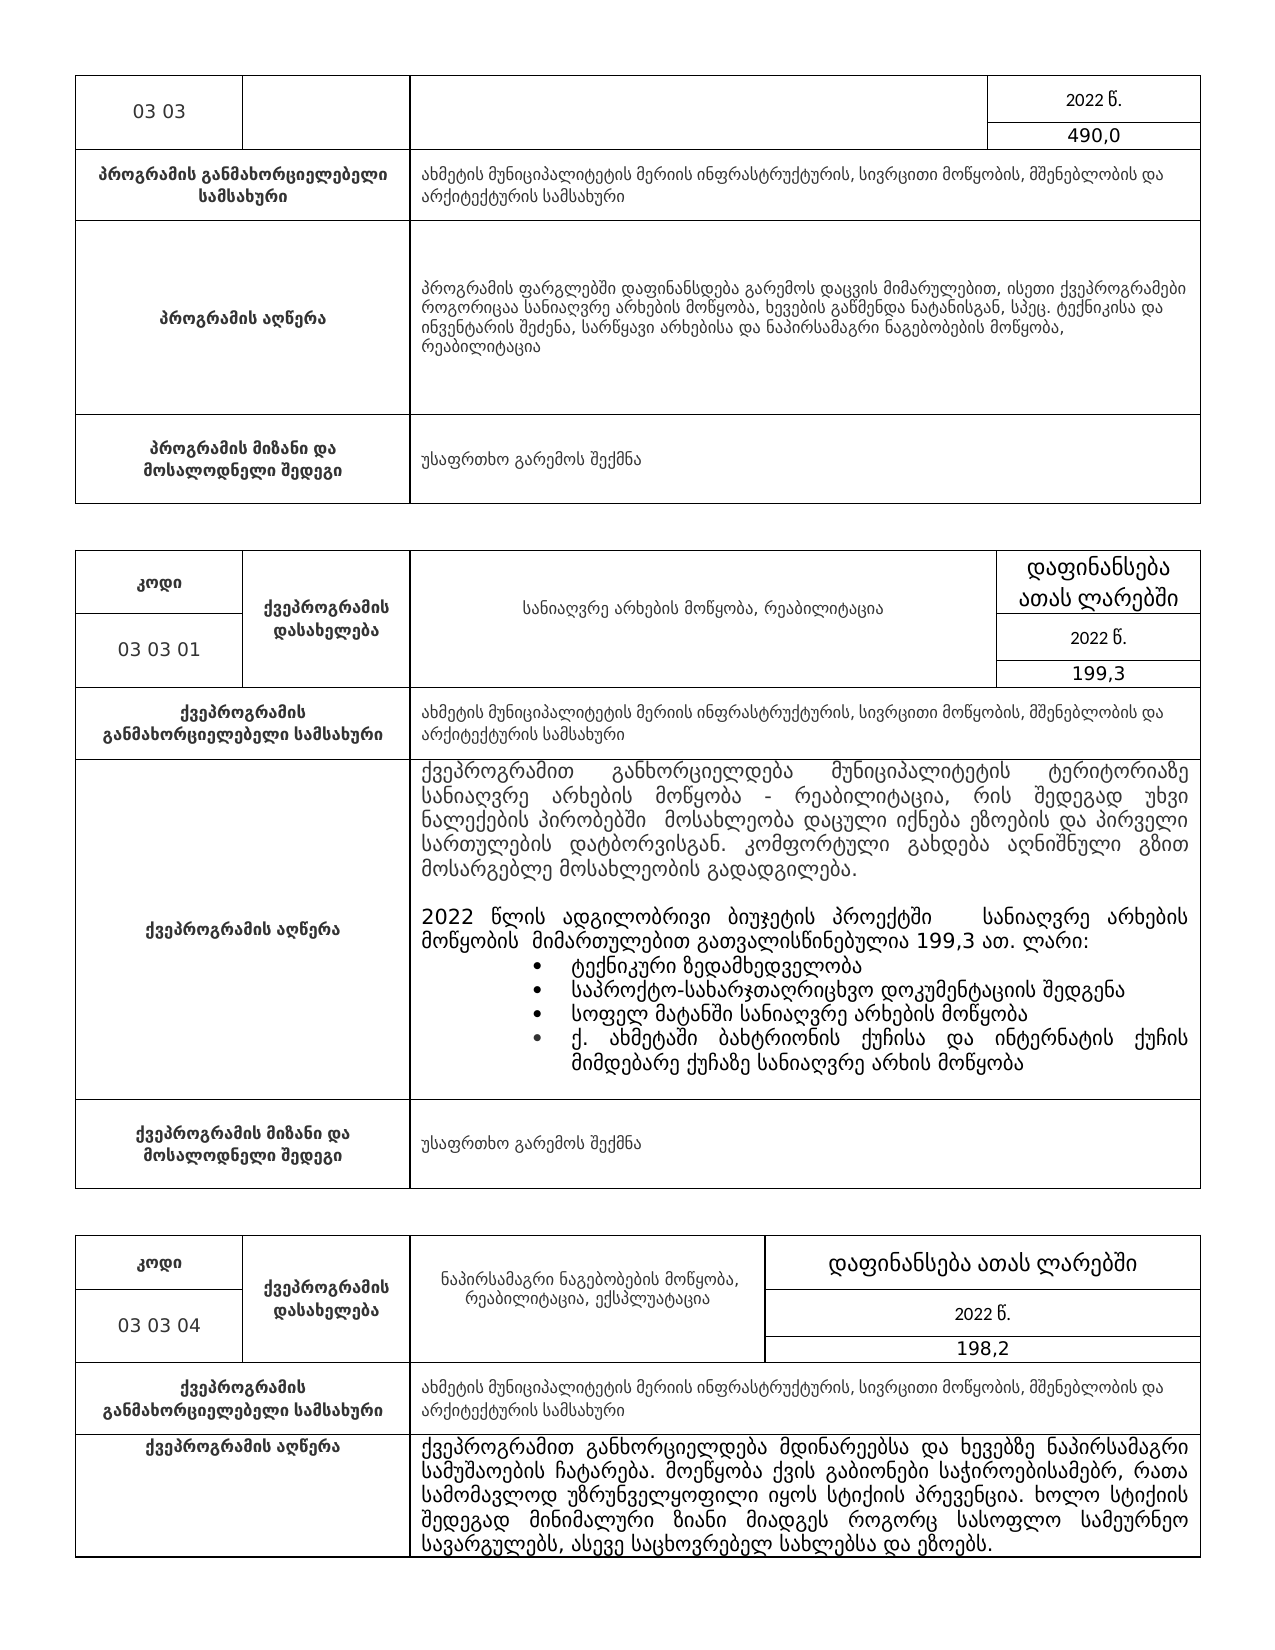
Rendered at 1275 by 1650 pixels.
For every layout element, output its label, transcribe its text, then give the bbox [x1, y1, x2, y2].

table_cell პროგრამის განმახორციელებელი სამსახური [76, 150, 409, 220]
table_header ქვეპროგრამის დასახელება [243, 551, 409, 687]
table_cell 490,0 [988, 123, 1200, 148]
table_cell ახმეტის მუნიციპალიტეტის მერიის ინფრასტრუქტურის, სივრცითი მოწყობის, მშენებლობის და არქიტექტურის სამსახური [411, 688, 1200, 758]
table_header დაფინანსება ათას ლარებში [766, 1236, 1200, 1289]
table_cell 2022 წ. [766, 1290, 1200, 1336]
table_header ნაპირსამაგრი ნაგებობების მოწყობა, რეაბილიტაცია, ექსპლუატაცია [411, 1236, 764, 1362]
table_cell ქვეპროგრამის განმახორციელებელი სამსახური [76, 688, 409, 758]
table_cell ქვეპროგრამის აღწერა [76, 760, 409, 1099]
table_cell 198,2 [766, 1337, 1200, 1362]
table_header დაფინანსება ათას ლარებში [997, 551, 1200, 613]
table_cell ახმეტის მუნიციპალიტეტის მერიის ინფრასტრუქტურის, სივრცითი მოწყობის, მშენებლობის და არქიტექტურის სამსახური [411, 1363, 1200, 1434]
table_cell ახმეტის მუნიციპალიტეტის მერიის ინფრასტრუქტურის, სივრცითი მოწყობის, მშენებლობის და არქიტექტურის სამსახური [411, 150, 1200, 220]
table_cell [411, 1435, 1200, 1556]
table_header კოდი [76, 1236, 242, 1289]
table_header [411, 76, 987, 148]
table_cell 2022 წ. [997, 614, 1200, 660]
table_cell 2022 წ. [988, 76, 1200, 122]
table_cell ქვეპროგრამის მიზანი და მოსალოდნელი შედეგი [76, 1100, 409, 1188]
table_cell 03 03 04 [76, 1290, 242, 1362]
table_cell უსაფრთხო გარემოს შექმნა [411, 415, 1200, 503]
table_cell პროგრამის ფარგლებში დაფინანსდება გარემოს დაცვის მიმარულებით, ისეთი ქვეპროგრამები როგორიცაა სანიაღვრე არხების მოწყობა, ხევების გაწმენდა ნატანისგან, სპეც. ტექნიკისა და ინვენტარის შეძენა, სარწყავი არხებისა და ნაპირსამაგრი ნაგებობების მოწყობა, რეაბილიტაცია [411, 221, 1200, 414]
table_cell 03 03 [76, 76, 242, 148]
table_cell 03 03 01 [76, 614, 242, 687]
table_header კოდი [76, 551, 242, 613]
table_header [243, 76, 409, 148]
table_cell ქვეპროგრამის განმახორციელებელი სამსახური [76, 1363, 409, 1434]
table_cell ქვეპროგრამით განხორციელდება მუნიციპალიტეტის ტერიტორიაზე სანიაღვრე არხების მოწყობა - რეაბილიტაცია, რის შედეგად უხვი ნალექების პირობებში მოსახლეობა დაცული იქნება ეზოების და პირველი სართულების დატბორვისგან. კომფორტული გახდება აღნიშნული გზით მოსარგებლე მოსახლეობის გადადგილება. 2022 წლის ადგილობრივი ბიუჯეტის პროექტში სანიაღვრე არხების მოწყობის მიმართულებით გათვალისწინებულია 199,3 ათ. ლარი: ტექნიკური ზედამხედველობა საპროქტო-სახარჯთაღრიცხვო დოკუმენტაციის შედგენა სოფელ მატანში სანიაღვრე არხების მოწყობა ქ. ახმეტაში ბახტრიონის ქუჩისა და ინტერნატის ქუჩის მიმდებარე ქუჩაზე სანიაღვრე არხის მოწყობა [411, 760, 1200, 1099]
table_header სანიაღვრე არხების მოწყობა, რეაბილიტაცია [411, 551, 996, 687]
table_cell ქვეპროგრამის აღწერა [76, 1435, 409, 1556]
table_header ქვეპროგრამის დასახელება [243, 1236, 409, 1362]
table_cell პროგრამის მიზანი და მოსალოდნელი შედეგი [76, 415, 409, 503]
table_cell 199,3 [997, 661, 1200, 687]
table_cell პროგრამის აღწერა [76, 221, 409, 414]
table_cell უსაფრთხო გარემოს შექმნა [411, 1100, 1200, 1188]
